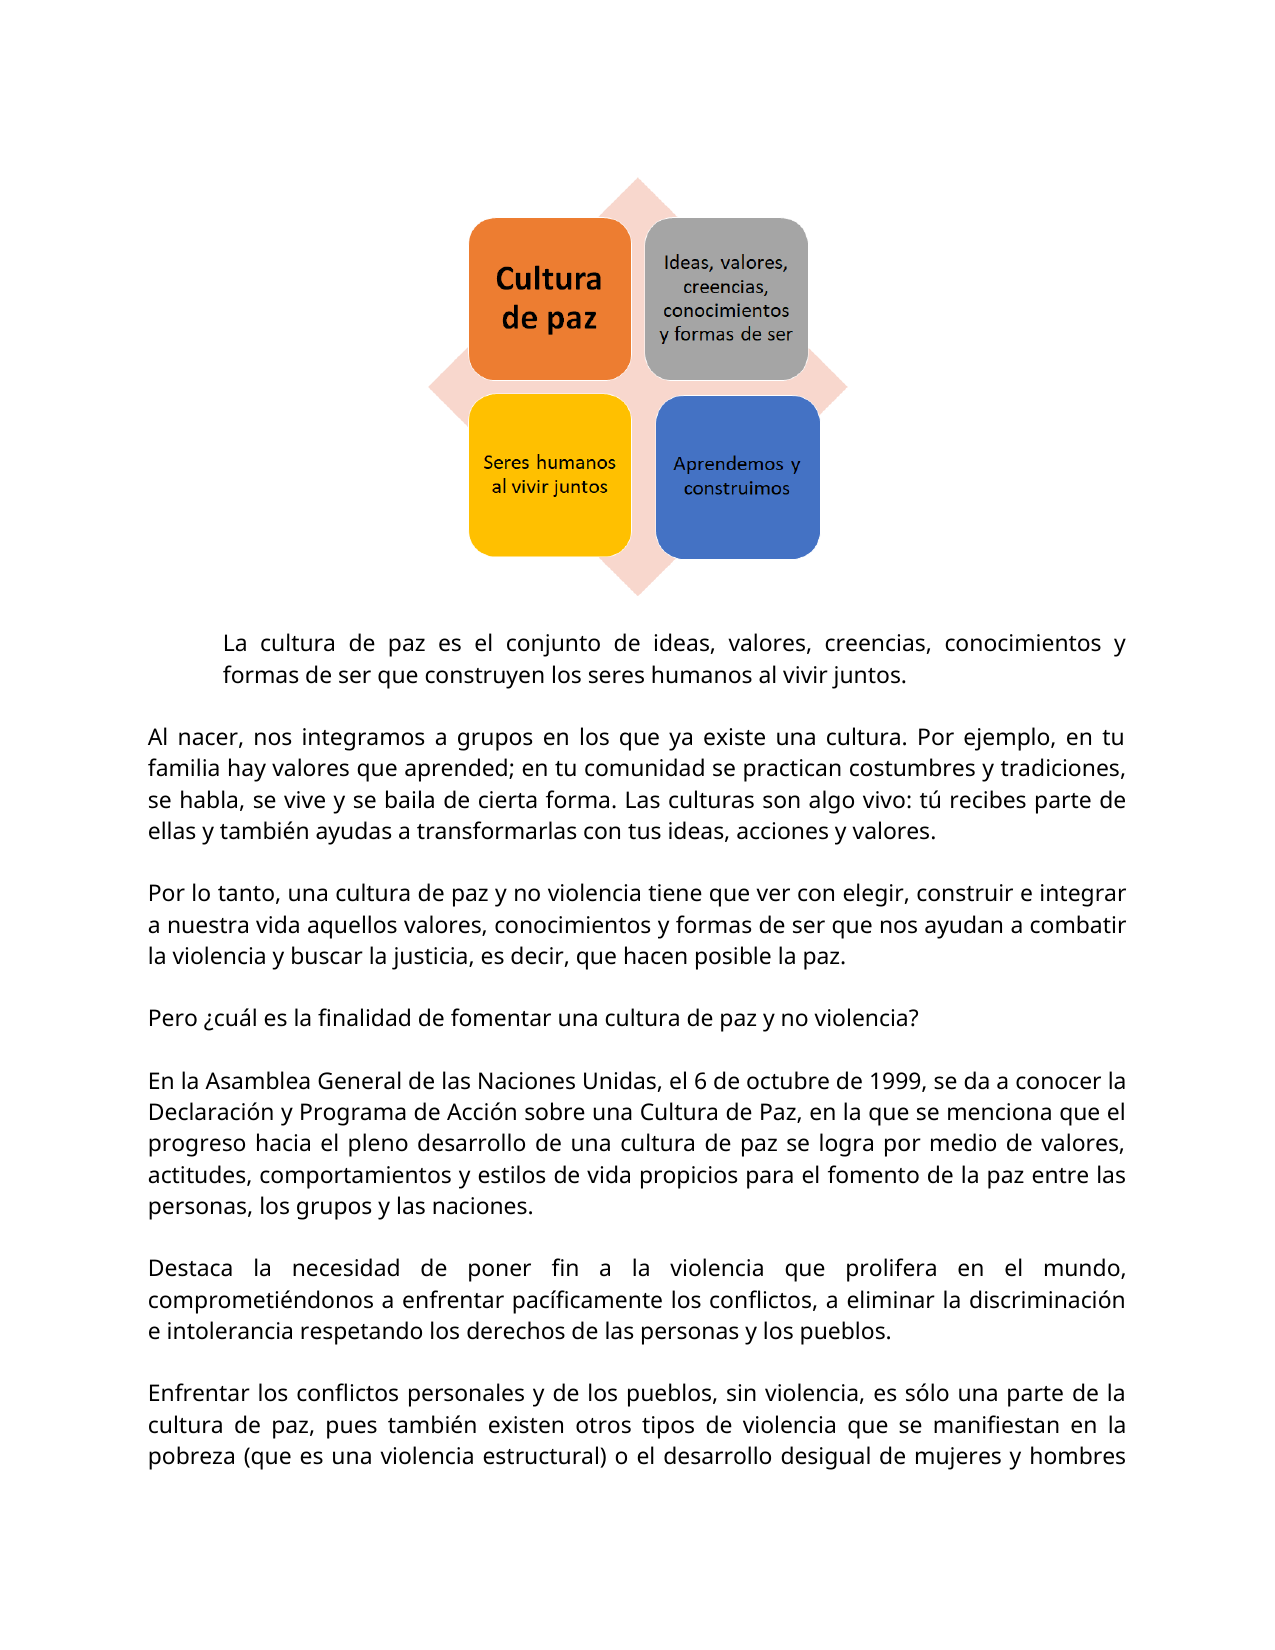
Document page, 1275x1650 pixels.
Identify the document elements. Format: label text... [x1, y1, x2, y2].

list La cultura de paz es el conjunto de ideas, valores, creencias, conocimientos y formas de ser que construyen los seres humanos al vivir juntos. [223, 627, 1127, 690]
text Destaca la necesidad de poner fin a la violencia que prolifera en el mundo, comprometiéndonos a enfrentar pacíficamente los conflictos, a eliminar la discriminación e intolerancia respetando los derechos de las personas y los pueblos. [148, 1252, 1127, 1346]
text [148, 1377, 1127, 1471]
text Por lo tanto, una cultura de paz y no violencia tiene que ver con elegir, construir e integrar a nuestra vida aquellos valores, conocimientos y formas de ser que nos ayudan a combatir la violencia y buscar la justicia, es decir, que hacen posible la paz. [148, 877, 1127, 971]
text Pero ¿cuál es la finalidad de fomentar una cultura de paz y no violencia? [148, 1002, 1127, 1033]
text Al nacer, nos integramos a grupos en los que ya existe una cultura. Por ejemplo, en tu familia hay valores que aprended; en tu comunidad se practican costumbres y tradiciones, se habla, se vive y se baila de cierta forma. Las culturas son algo vivo: tú recibes parte de ellas y también ayudas a transformarlas con tus ideas, acciones y valores. [148, 721, 1127, 846]
picture [322, 177, 953, 596]
text En la Asamblea General de las Naciones Unidas, el 6 de octubre de 1999, se da a conocer la Declaración y Programa de Acción sobre una Cultura de Paz, en la que se menciona que el progreso hacia el pleno desarrollo de una cultura de paz se logra por medio de valores, actitudes, comportamientos y estilos de vida propicios para el fomento de la paz entre las personas, los grupos y las naciones. [148, 1065, 1127, 1221]
